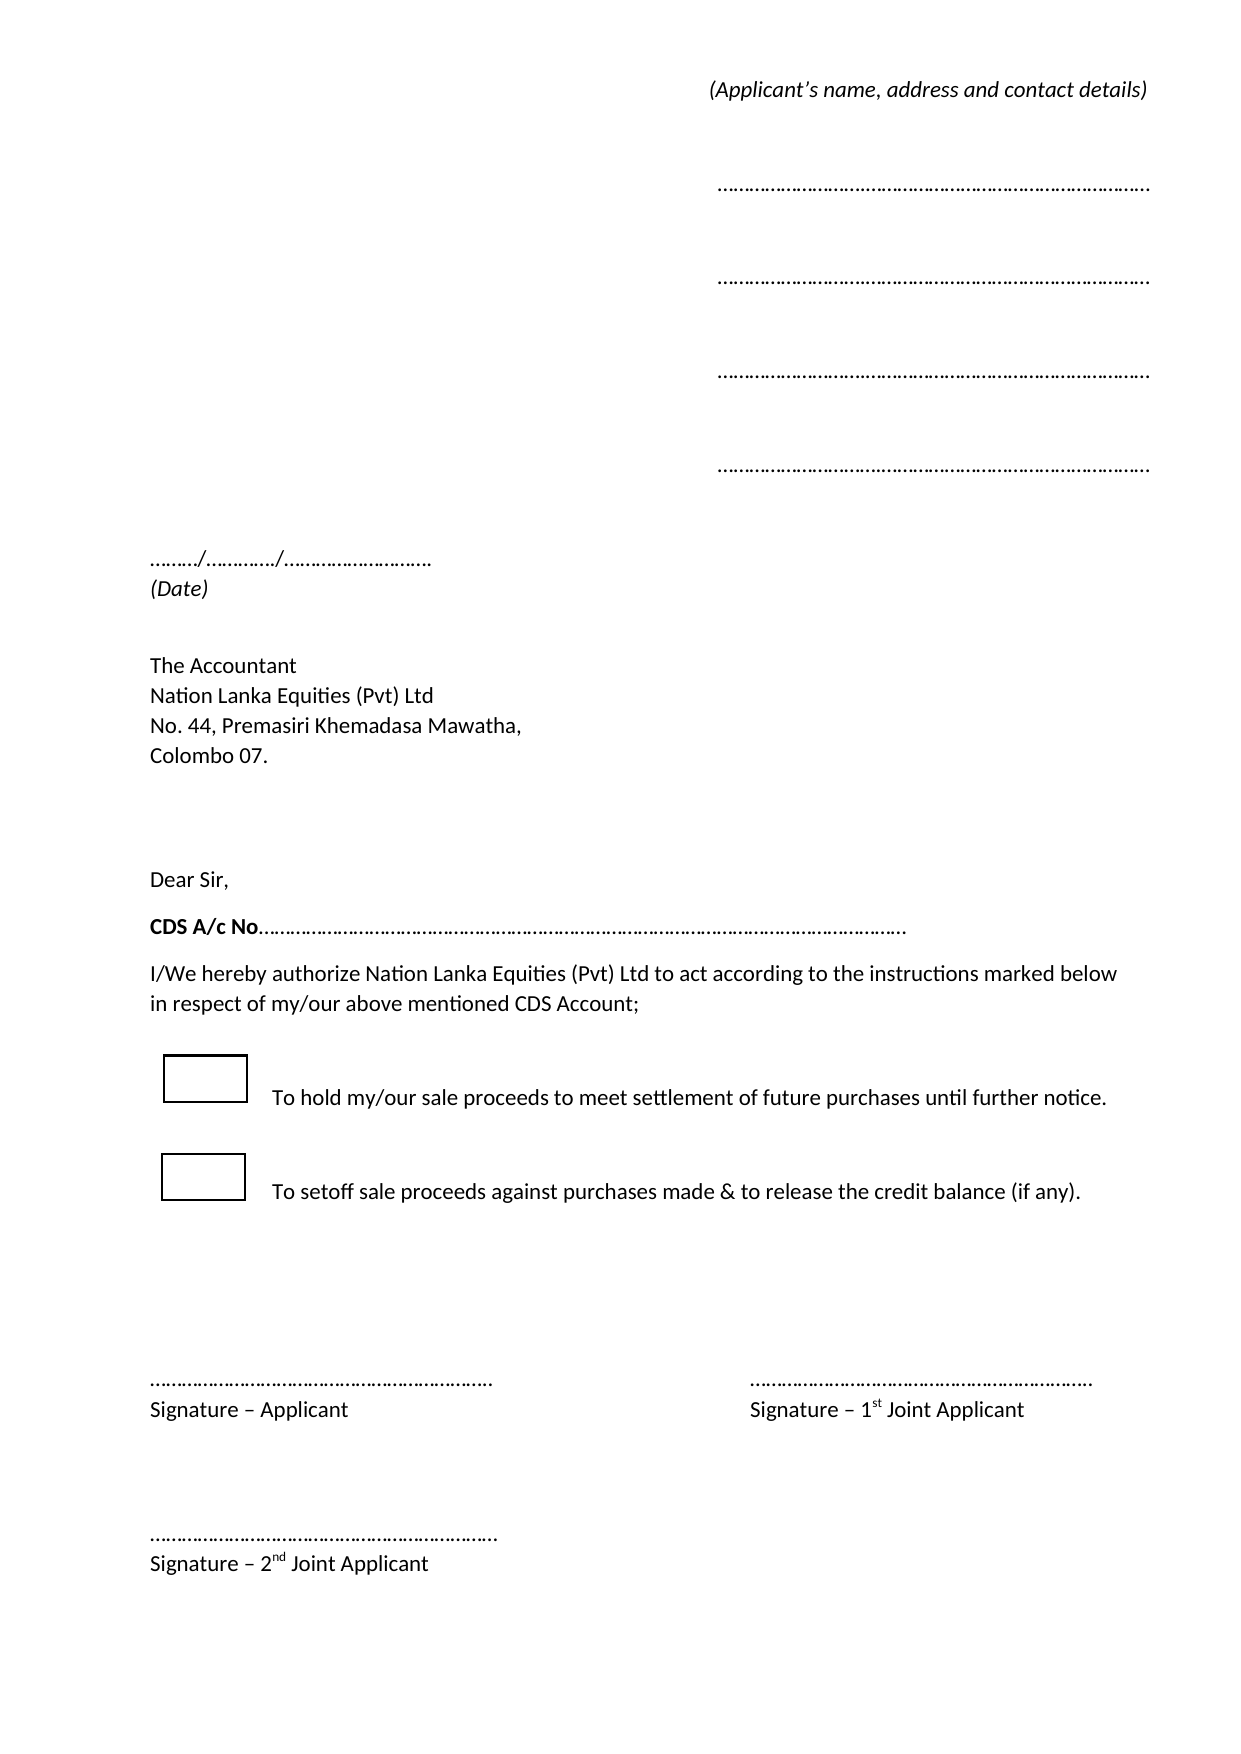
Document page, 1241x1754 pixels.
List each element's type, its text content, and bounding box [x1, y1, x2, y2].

text To hold my/our sale proceeds to meet settlement of future purchases until further notice. [150, 1083, 1150, 1111]
text Nation Lanka Equities (Pvt) Ltd [150, 681, 1150, 709]
text ………/…………./………………………. [150, 544, 1150, 572]
text The Accountant [150, 651, 1150, 679]
text (Date) [150, 574, 1150, 602]
text Signature – Applicant Signature – 1st Joint Applicant [150, 1395, 1150, 1423]
text CDS A/c No…………………………………………………………………………………………………………… [150, 912, 1150, 941]
text ……………………….……………………………………………… [150, 262, 1150, 291]
text To setoff sale proceeds against purchases made & to release the credit balance (if any). [150, 1177, 1150, 1205]
text (Applicant’s name, address and contact details) [150, 75, 1150, 103]
text ………………………….…………………………………………… [150, 450, 1150, 478]
text Colombo 07. [150, 742, 1150, 770]
text ……………………….……………………………………………… [150, 356, 1150, 384]
text Signature – 2nd Joint Applicant [150, 1549, 1150, 1577]
text No. 44, Premasiri Khemadasa Mawatha, [150, 711, 1150, 739]
text ……………………………………………………….. ……………………………………………………….. [150, 1364, 1150, 1393]
text Dear Sir, [150, 866, 1150, 894]
text ………………………………………………………… [150, 1519, 1150, 1547]
text ……………………….……………………………………………… [150, 169, 1150, 197]
text I/We hereby authorize Nation Lanka Equities (Pvt) Ltd to act according to the instructions marked below in respect of my/our above mentioned CDS Account; [150, 959, 1150, 1018]
